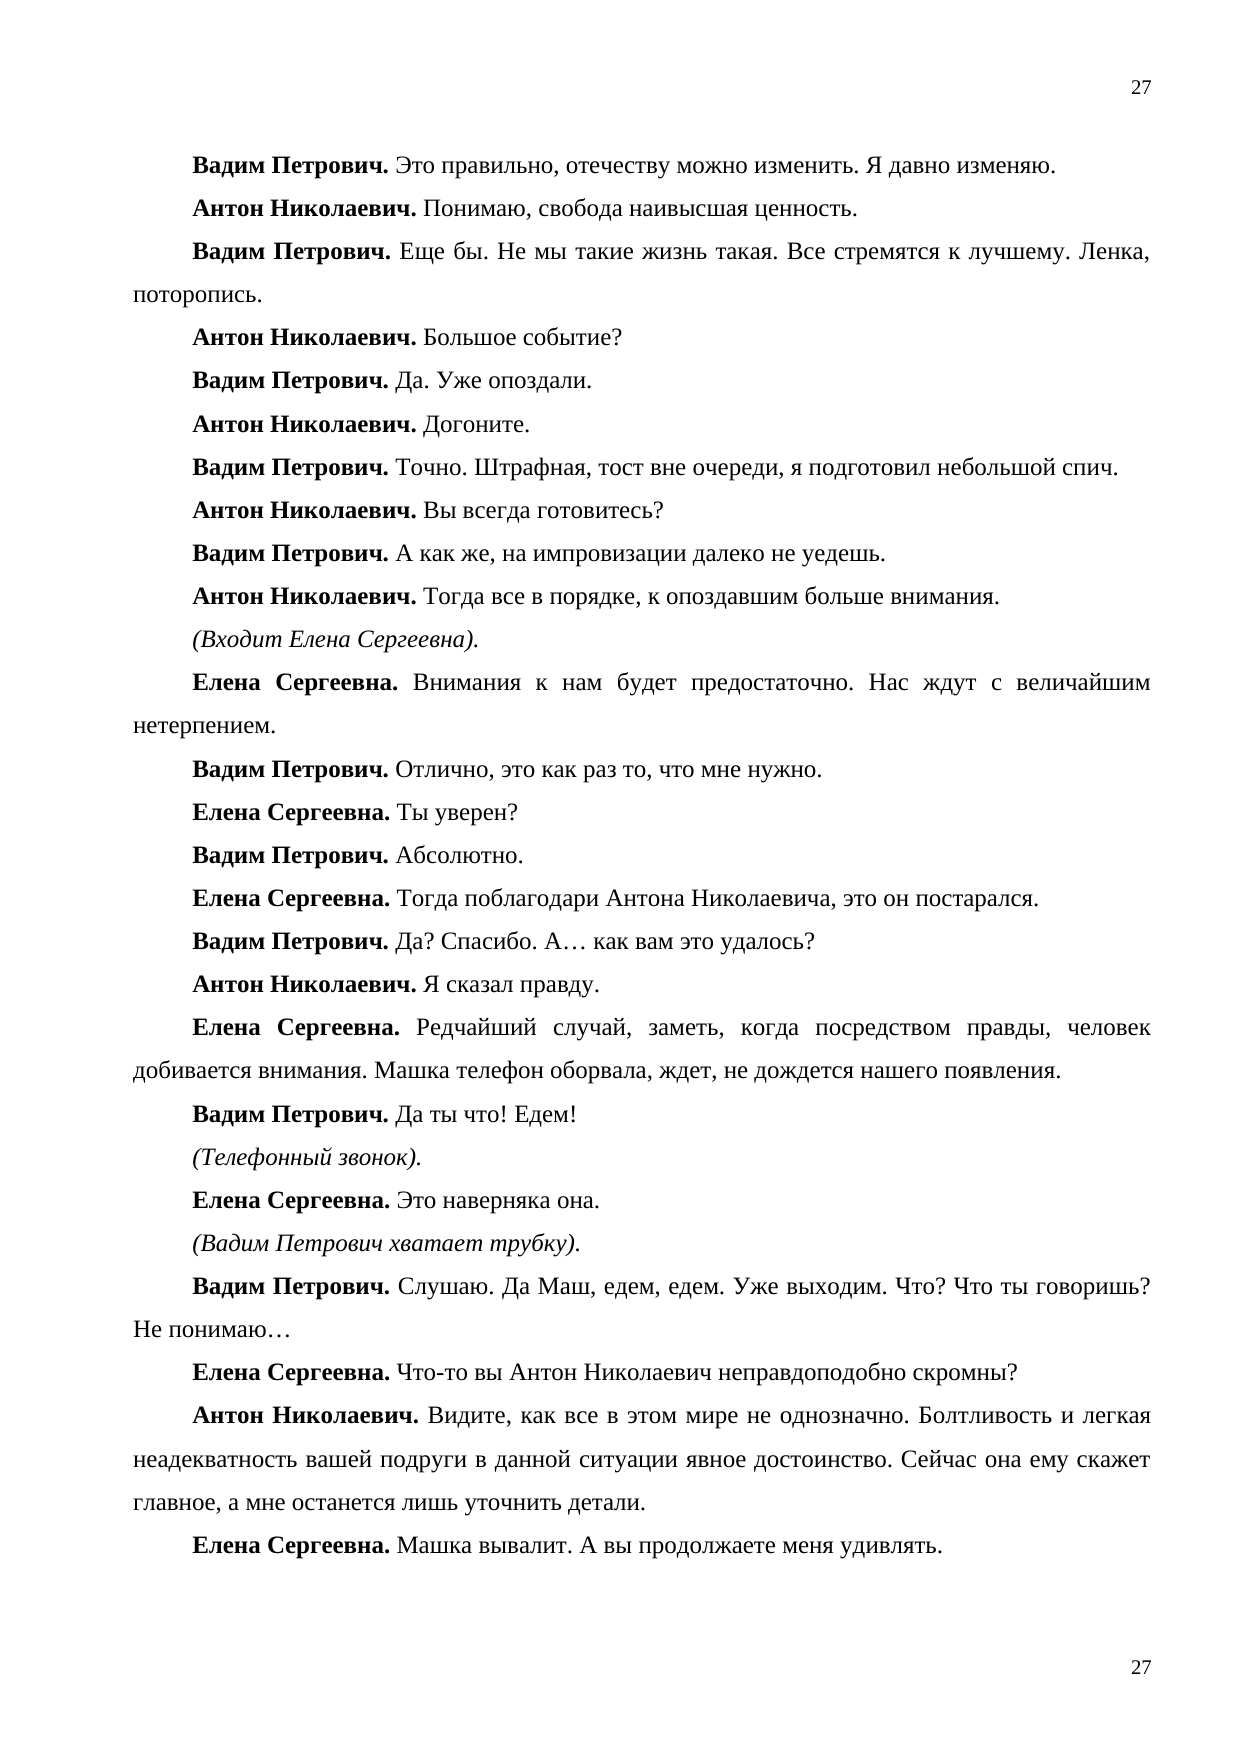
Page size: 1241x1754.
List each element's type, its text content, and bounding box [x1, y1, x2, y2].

text Вадим Петрович. Точно. Штрафная, тост вне очереди, я подготовил небольшой спич. [133, 452, 1152, 481]
text Вадим Петрович. А как же, на импровизации далеко не уедешь. [133, 538, 1152, 567]
text Антон Николаевич. Тогда все в порядке, к опоздавшим больше внимания. [133, 581, 1152, 610]
text Елена Сергеевна. Это наверняка она. [133, 1185, 1152, 1214]
text Вадим Петрович. Да ты что! Едем! [133, 1099, 1152, 1127]
text Антон Николаевич. Догоните. [133, 409, 1152, 437]
text Вадим Петрович. Отлично, это как раз то, что мне нужно. [133, 754, 1152, 782]
text Вадим Петрович. Это правильно, отечеству можно изменить. Я давно изменяю. [133, 150, 1152, 179]
text (Телефонный звонок). [133, 1142, 1152, 1171]
text Вадим Петрович. Еще бы. Не мы такие жизнь такая. Все стремятся к лучшему. Ленка, поторопись. [133, 236, 1152, 308]
text Вадим Петрович. Да. Уже опоздали. [133, 366, 1152, 394]
text Антон Николаевич. Вы всегда готовитесь? [133, 495, 1152, 524]
text Елена Сергеевна. Редчайший случай, заметь, когда посредством правды, человек добивается внимания. Машка телефон оборвала, ждет, не дождется нашего появления. [133, 1012, 1152, 1084]
text Елена Сергеевна. Внимания к нам будет предостаточно. Нас ждут с величайшим нетерпением. [133, 667, 1152, 739]
text (Входит Елена Сергеевна). [133, 624, 1152, 653]
text (Вадим Петрович хватает трубку). [133, 1228, 1152, 1257]
text Антон Николаевич. Понимаю, свобода наивысшая ценность. [133, 193, 1152, 222]
text Антон Николаевич. Большое событие? [133, 322, 1152, 351]
text Антон Николаевич. Я сказал правду. [133, 969, 1152, 998]
text Елена Сергеевна. Ты уверен? [133, 797, 1152, 826]
text Елена Сергеевна. Тогда поблагодари Антона Николаевича, это он постарался. [133, 883, 1152, 912]
text Вадим Петрович. Да? Спасибо. А… как вам это удалось? [133, 926, 1152, 955]
text Вадим Петрович. Слушаю. Да Маш, едем, едем. Уже выходим. Что? Что ты говоришь? Не понимаю… [133, 1271, 1152, 1343]
text Вадим Петрович. Абсолютно. [133, 840, 1152, 869]
text Антон Николаевич. Видите, как все в этом мире не однозначно. Болтливость и легкая неадекватность вашей подруги в данной ситуации явное достоинство. Сейчас она ему скажет главное, а мне останется лишь уточнить детали. [133, 1401, 1152, 1516]
text Елена Сергеевна. Машка вывалит. А вы продолжаете меня удивлять. [133, 1530, 1152, 1559]
text Елена Сергеевна. Что-то вы Антон Николаевич неправдоподобно скромны? [133, 1357, 1152, 1386]
